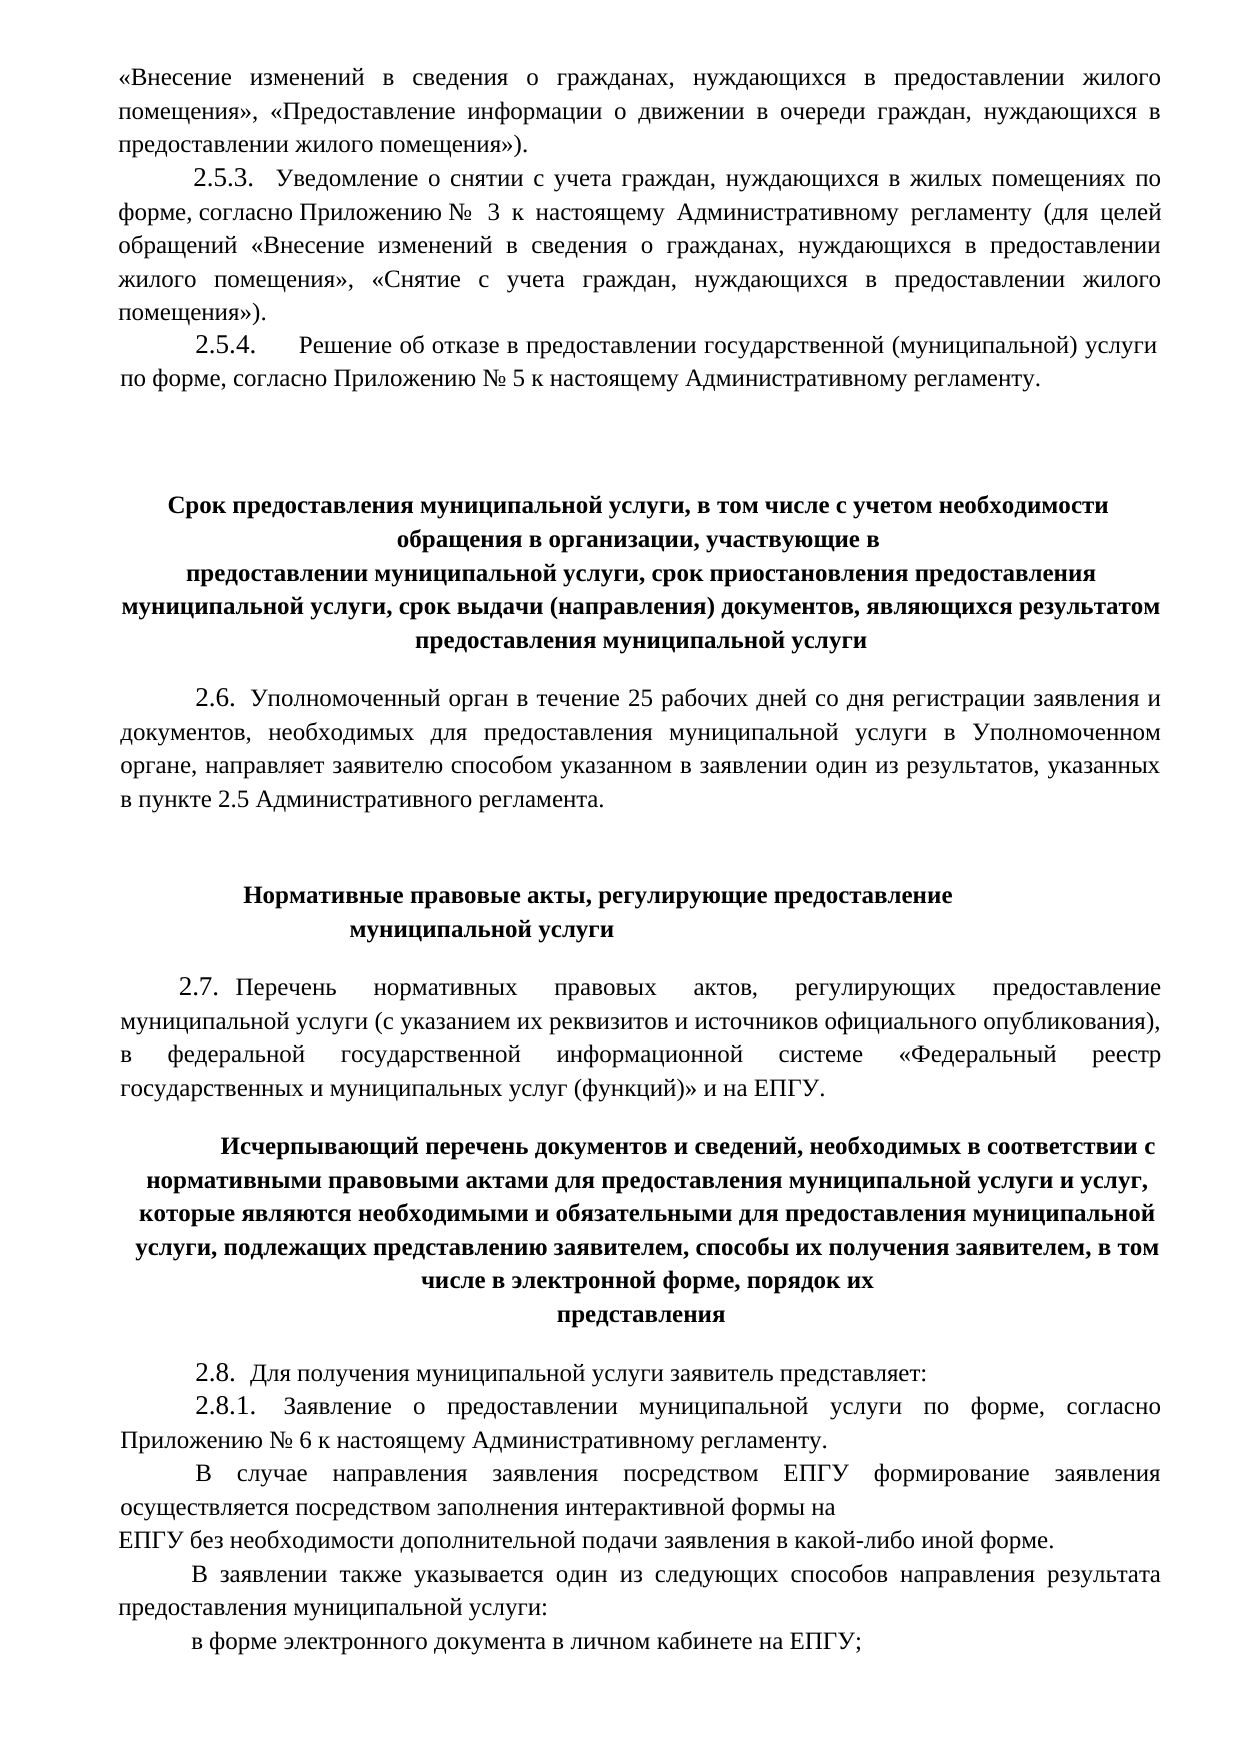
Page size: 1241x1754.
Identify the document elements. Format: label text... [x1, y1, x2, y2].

list Уведомление о снятии с учета граждан, нуждающихся в жилых помещениях по форме, согласно Приложению № 3 к настоящему Административному регламенту (для целей обращений «Внесение изменений в сведения о гражданах, нуждающихся в предоставлении жилого помещения», «Снятие с учета граждан, нуждающихся в предоставлении жилого помещения»). [118, 160, 1162, 327]
text ЕПГУ без необходимости дополнительной подачи заявления в какой-либо иной форме. [118, 1522, 1162, 1555]
text В случае направления заявления посредством ЕПГУ формирование заявления осуществляется посредством заполнения интерактивной формы на [120, 1455, 1162, 1522]
text представления [118, 1296, 1164, 1329]
text Исчерпывающий перечень документов и сведений, необходимых в соответствии с нормативными правовыми актами для предоставления муниципальной услуги и услуг, которые являются необходимыми и обязательными для предоставления муниципальной услуги, подлежащих представлению заявителем, способы их получения заявителем, в том числе в электронной форме, порядок их [133, 1128, 1162, 1296]
text В заявлении также указывается один из следующих способов направления результата предоставления муниципальной услуги: [118, 1555, 1162, 1622]
list Уполномоченный орган в течение 25 рабочих дней со дня регистрации заявления и документов, необходимых для предоставления муниципальной услуги в Уполномоченном органе, направляет заявителю способом указанном в заявлении один из результатов, указанных в пункте 2.5 Административного регламента. [120, 680, 1162, 814]
list Решение об отказе в предоставлении государственной (муниципальной) услуги по форме, согласно Приложению № 5 к настоящему Административному регламенту. [120, 327, 1158, 393]
list Перечень нормативных правовых актов, регулирующих предоставление муниципальной услуги (с указанием их реквизитов и источников официального опубликования), в федеральной государственной информационной системе «Федеральный реестр государственных и муниципальных услуг (функций)» и на ЕПГУ. [120, 969, 1162, 1103]
list Заявление о предоставлении муниципальной услуги по форме, согласно Приложению № 6 к настоящему Административному регламенту. [120, 1388, 1162, 1455]
text Нормативные правовые акты, регулирующие предоставление муниципальной услуги [243, 877, 1097, 944]
text Срок предоставления муниципальной услуги, в том числе с учетом необходимости обращения в организации, участвующие в [118, 486, 1158, 554]
text предоставлении муниципальной услуги, срок приостановления предоставления муниципальной услуги, срок выдачи (направления) документов, являющихся результатом предоставления муниципальной услуги [118, 554, 1164, 655]
text в форме электронного документа в личном кабинете на ЕПГУ; [118, 1622, 1164, 1656]
list Для получения муниципальной услуги заявитель представляет: [120, 1354, 1162, 1388]
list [118, 59, 1162, 160]
